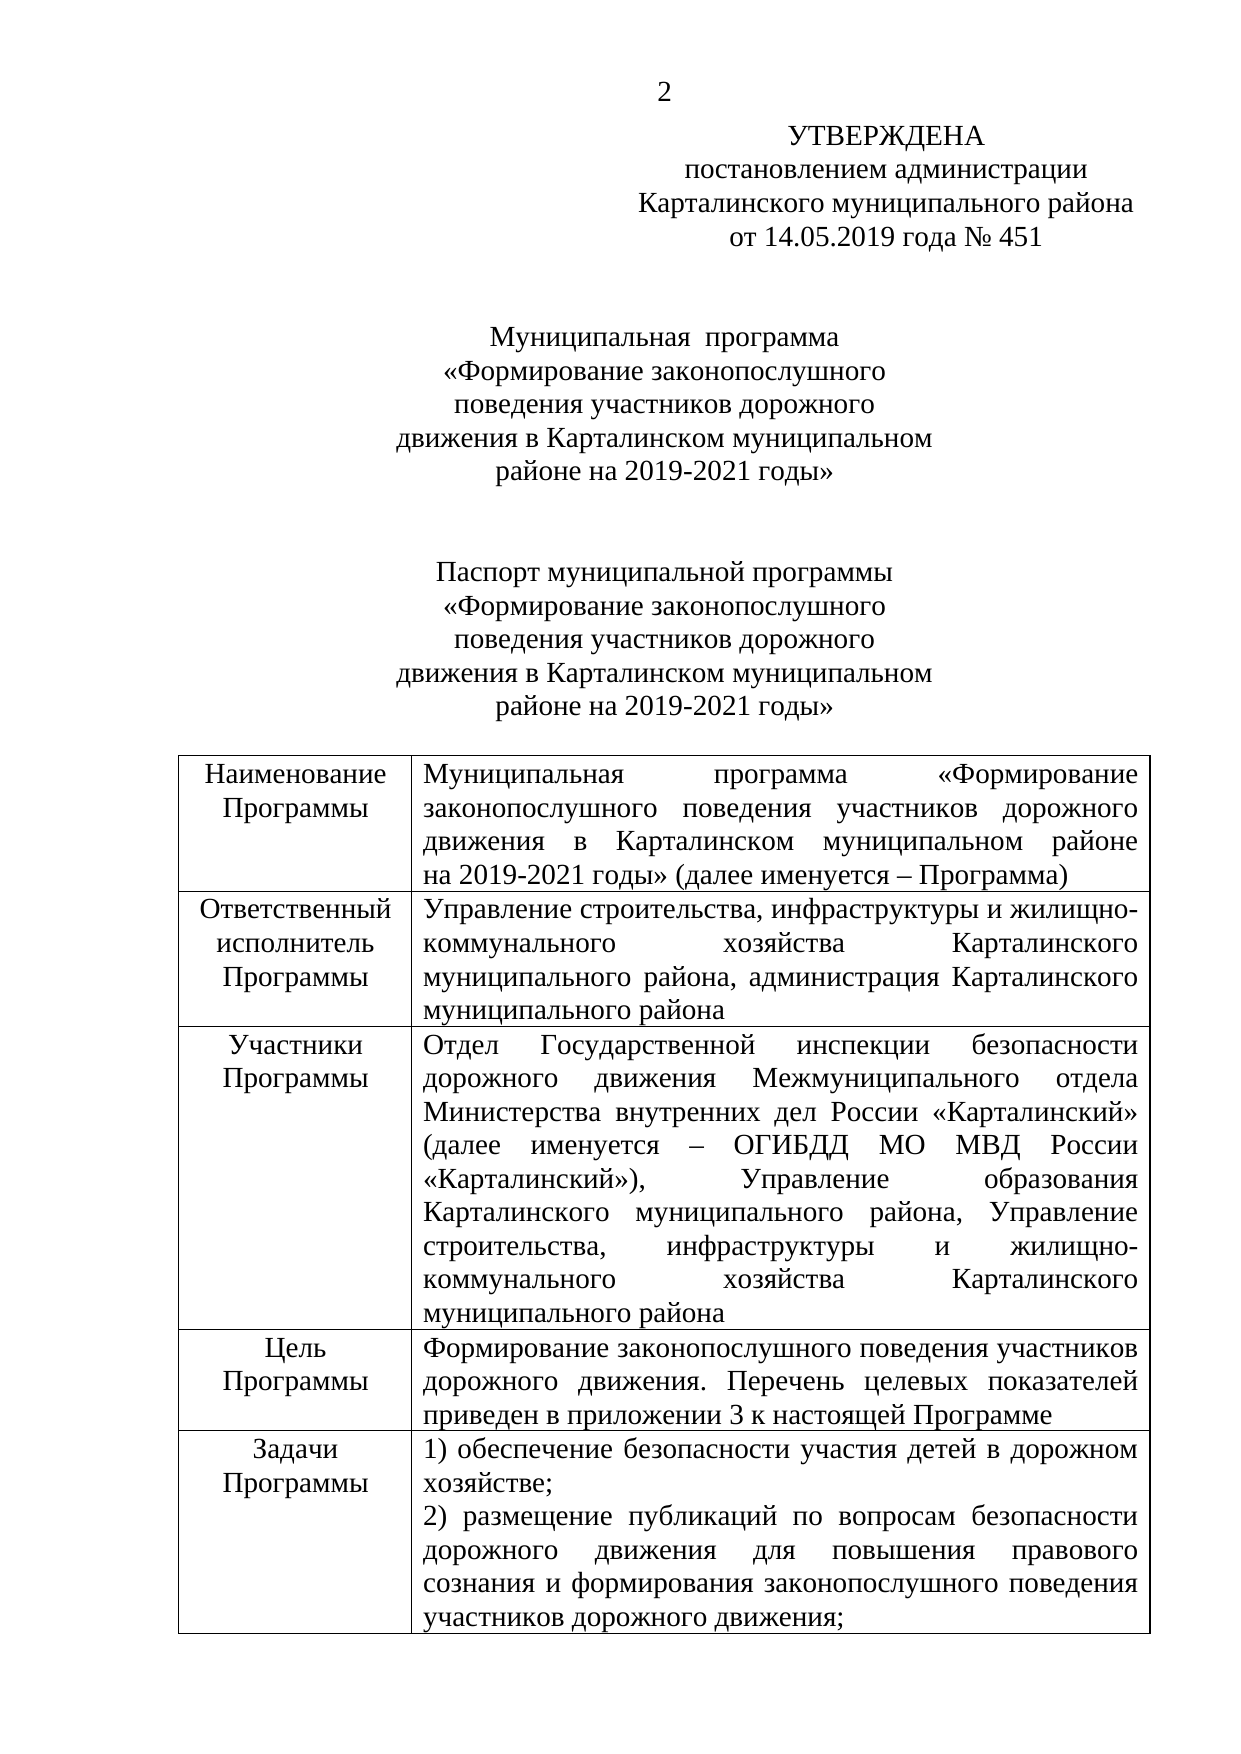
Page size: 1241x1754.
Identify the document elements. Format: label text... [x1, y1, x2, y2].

text поведения участников дорожного [177, 386, 1152, 420]
table_cell Цель Программы [179, 1330, 411, 1430]
text от 14.05.2019 года № 451 [620, 219, 1152, 252]
text Карталинского муниципального района [620, 185, 1152, 219]
text поведения участников дорожного [177, 621, 1152, 655]
table_cell Отдел Государственной инспекции безопасности дорожного движения Межмуниципального отдела Министерства внутренних дел России «Карталинский» (далее именуется – ОГИБДД МО МВД России «Карталинский»), Управление образования Карталинского муниципального района, Управление строительства, инфраструктуры и жилищно-коммунального хозяйства Карталинского муниципального района [412, 1027, 1149, 1329]
text «Формирование законопослушного [177, 588, 1152, 621]
text движения в Карталинском муниципальном [177, 420, 1152, 453]
table_header Муниципальная программа «Формирование законопослушного поведения участников дорожного движения в Карталинском муниципальном районе на 2019-2021 годы» (далее именуется – Программа) [412, 756, 1149, 891]
text районе на 2019-2021 годы» [177, 688, 1152, 722]
table_header Наименование Программы [179, 756, 411, 891]
table_cell Формирование законопослушного поведения участников дорожного движения. Перечень целевых показателей приведен в приложении 3 к настоящей Программе [412, 1330, 1149, 1430]
text «Формирование законопослушного [177, 353, 1152, 386]
table_cell Задачи Программы [179, 1431, 411, 1633]
table_cell Участники Программы [179, 1027, 411, 1329]
text движения в Карталинском муниципальном [177, 655, 1152, 688]
text Муниципальная программа [177, 319, 1152, 353]
table_cell Ответственный исполнитель Программы [179, 892, 411, 1026]
text постановлением администрации [620, 152, 1152, 185]
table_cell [412, 1431, 1149, 1633]
text Паспорт муниципальной программы [177, 554, 1152, 588]
text районе на 2019-2021 годы» [177, 453, 1152, 487]
table_cell Управление строительства, инфраструктуры и жилищно-коммунального хозяйства Карталинского муниципального района, администрация Карталинского муниципального района [412, 892, 1149, 1026]
text УТВЕРЖДЕНА [620, 118, 1152, 152]
